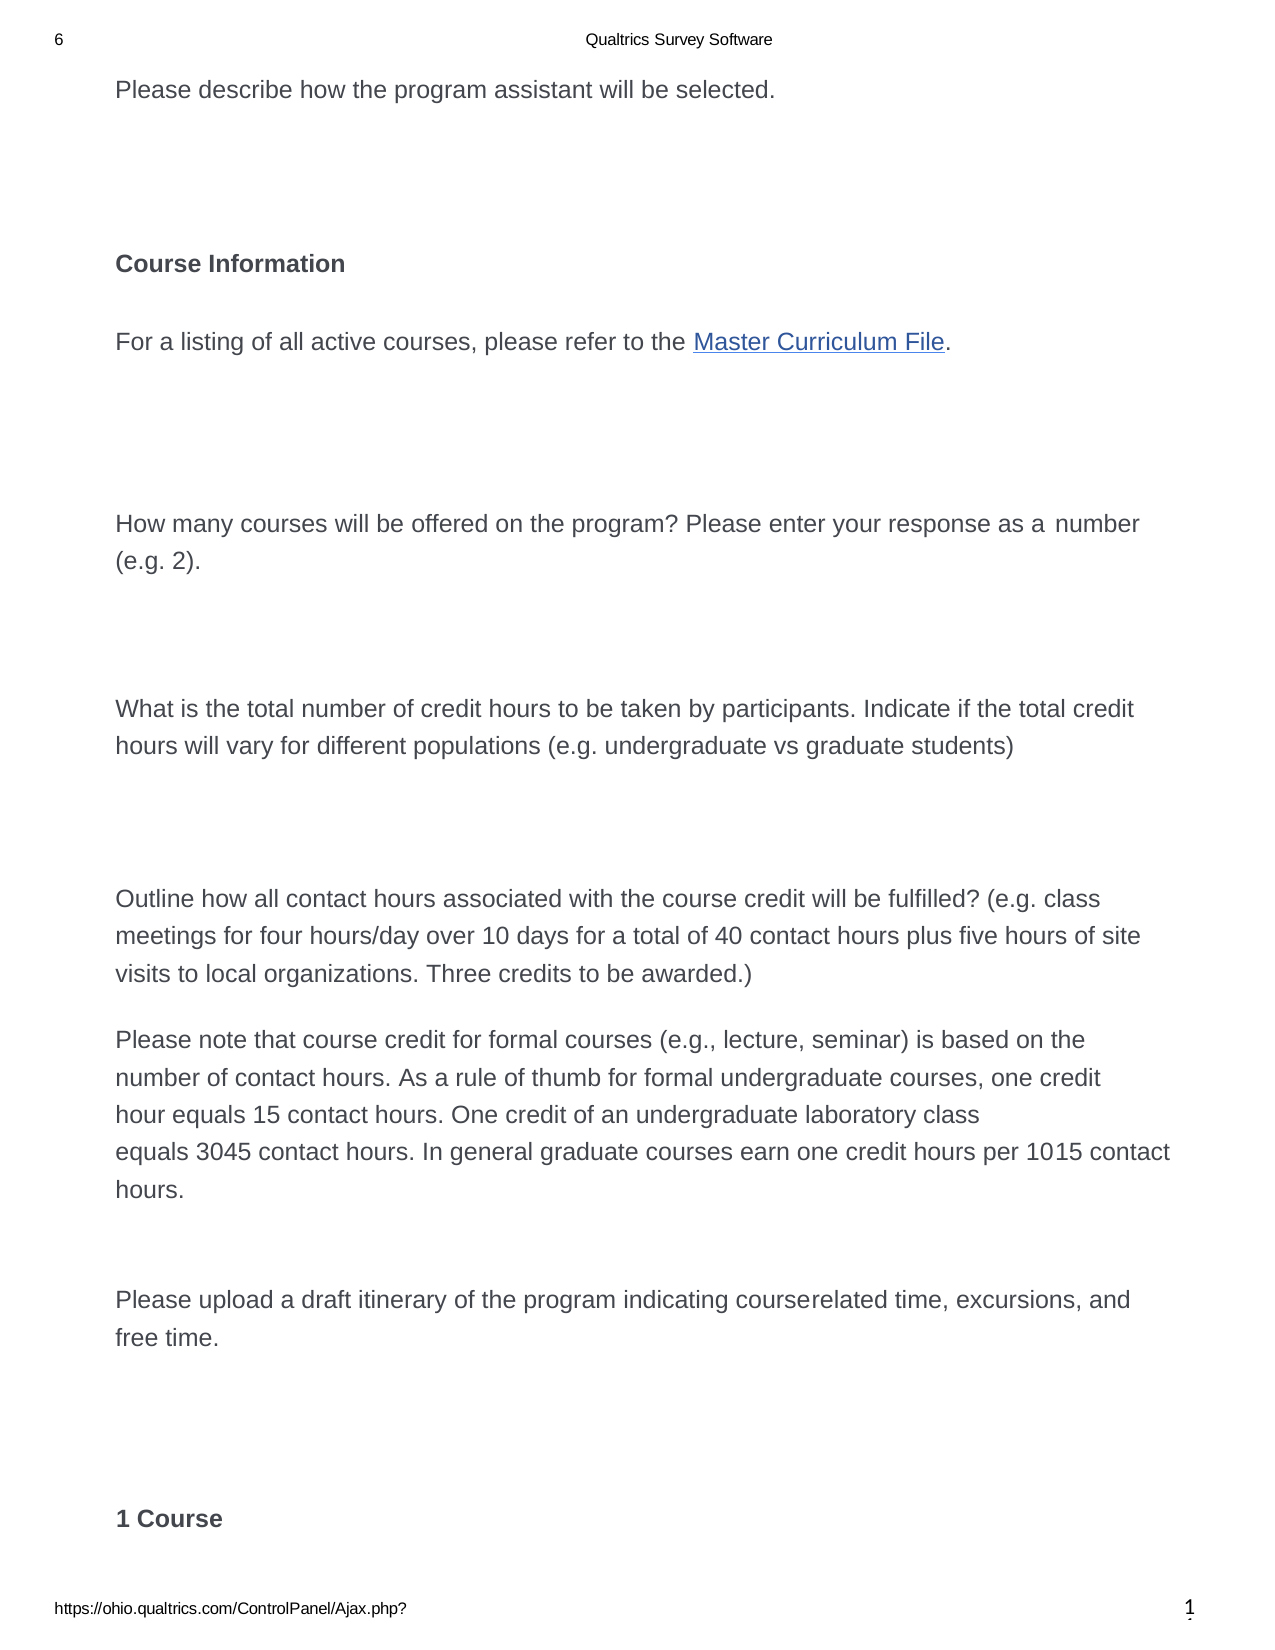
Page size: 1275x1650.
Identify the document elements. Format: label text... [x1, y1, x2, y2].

text How many courses will be offered on the program? Please enter your response as a number (e.g. 2). [115, 509, 1157, 575]
text For a listing of all active courses, please refer to the Master Curriculum File. [115, 327, 1200, 356]
text Please describe how the program assistant will be selected. [115, 75, 1180, 104]
subtitle 1 Course [116, 1504, 1200, 1533]
text equals 30­45 contact hours. In general graduate courses earn one credit hours per 10­15 contact hours. [115, 1137, 1200, 1203]
text Course Information [115, 249, 1200, 277]
text Outline how all contact hours associated with the course credit will be fulfilled? (e.g. class meetings for four hours/day over 10 days for a total of 40 contact hours plus five hours of site visits to local organizations. Three credits to be awarded.) [115, 884, 1151, 987]
text Please note that course credit for formal courses (e.g., lecture, seminar) is based on the number of contact hours. As a rule of thumb for formal undergraduate courses, one credit hour equals 15 contact hours. One credit of an undergraduate laboratory class [115, 1025, 1151, 1128]
text What is the total number of credit hours to be taken by participants. Indicate if the total credit hours will vary for different populations (e.g. undergraduate vs graduate students) [115, 694, 1157, 760]
text Please upload a draft itinerary of the program indicating course­related time, excursions, and free time. [115, 1285, 1157, 1351]
